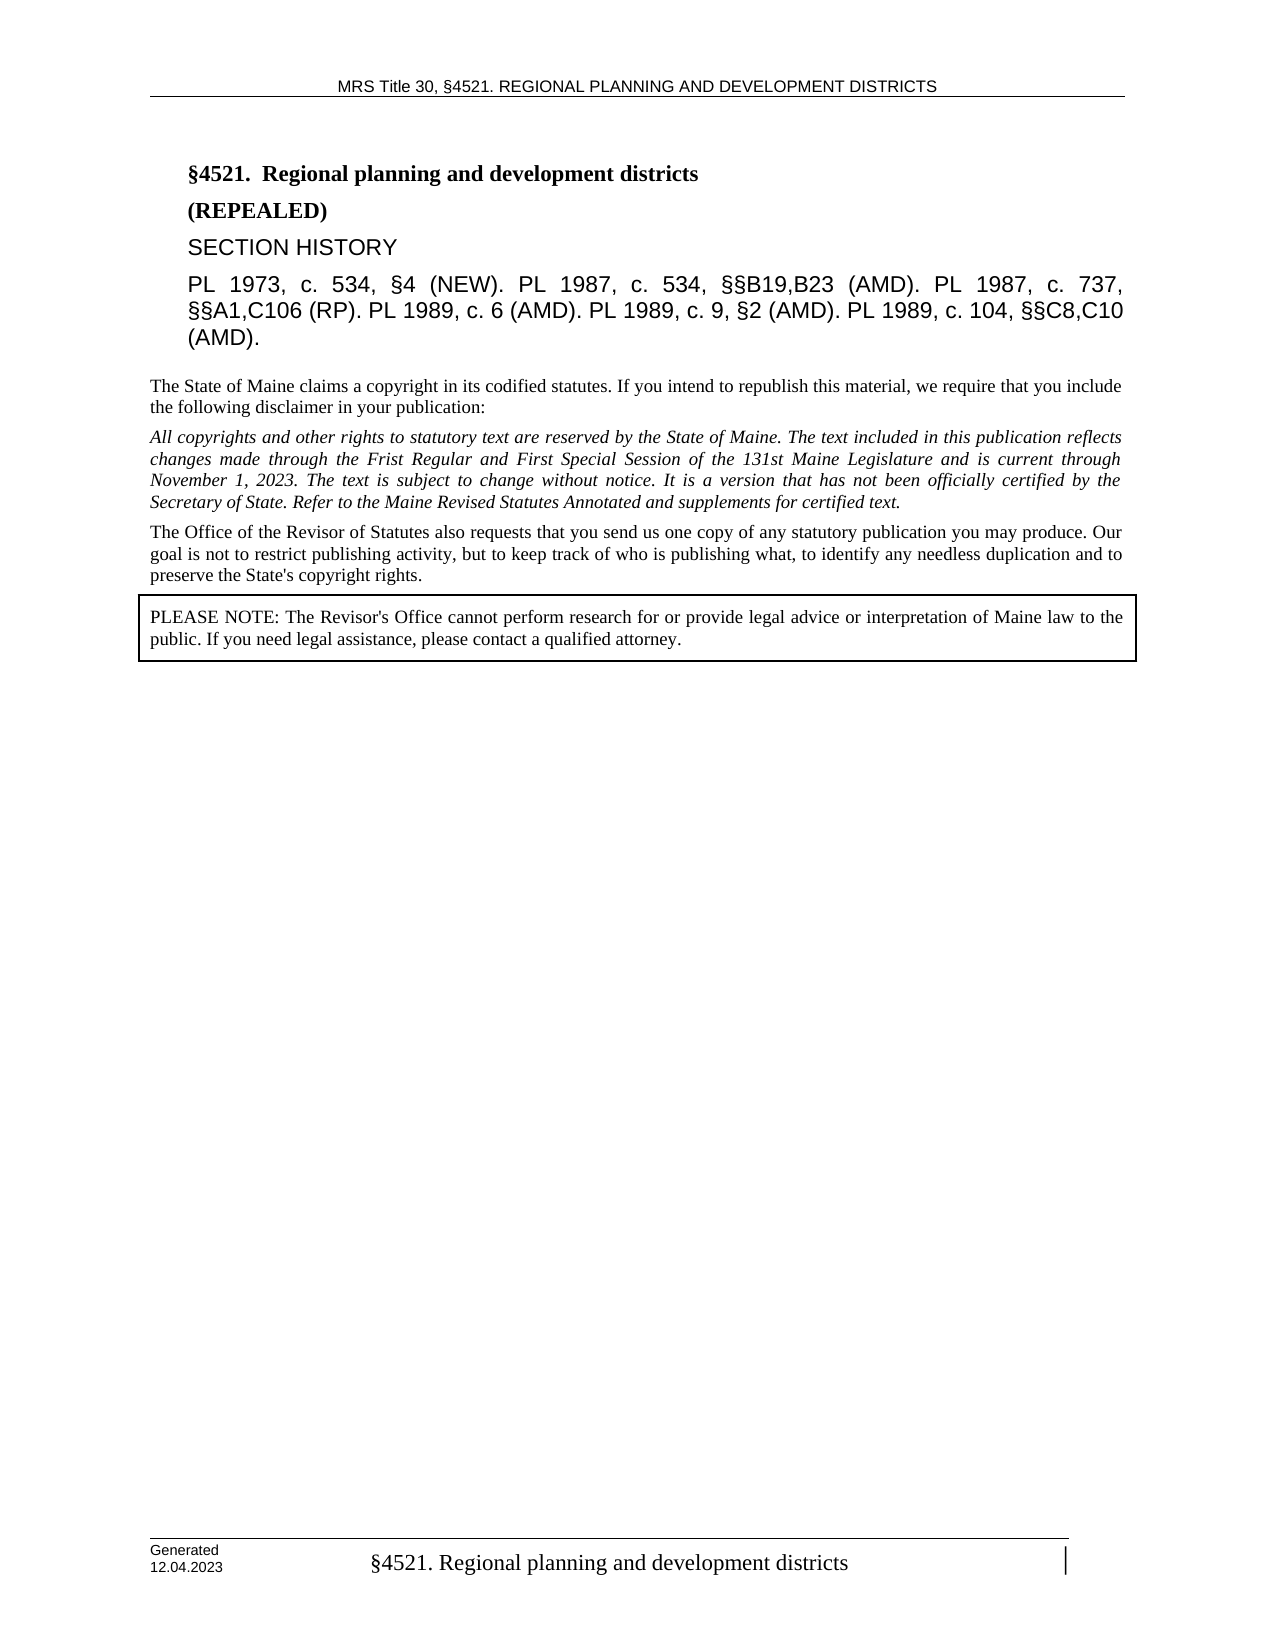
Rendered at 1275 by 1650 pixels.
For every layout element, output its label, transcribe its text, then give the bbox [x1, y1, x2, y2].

text (REPEALED) [187, 197, 1125, 223]
text PLEASE NOTE: The Revisor's Office cannot perform research for or provide legal advice or interpretation of Maine law to the public. If you need legal assistance, please contact a qualified attorney. [140, 596, 1135, 660]
text All copyrights and other rights to statutory text are reserved by the State of Maine. The text included in this publication reflects changes made through the Frist Regular and First Special Session of the 131st Maine Legislature and is current through November 1, 2023 . The text is subject to change without notice. It is a version that has not been officially certified by the Secretary of State. Refer to the Maine Revised Statutes Annotated and supplements for certified text. [150, 426, 1125, 512]
text SECTION HISTORY [187, 234, 1125, 260]
text The Office of the Revisor of Statutes also requests that you send us one copy of any statutory publication you may produce. Our goal is not to restrict publishing activity, but to keep track of who is publishing what, to identify any needless duplication and to preserve the State's copyright rights. [150, 521, 1125, 586]
text PL 1973, c. 534, §4 (NEW). PL 1987, c. 534, §§B19,B23 (AMD). PL 1987, c. 737, §§A1,C106 (RP). PL 1989, c. 6 (AMD). PL 1989, c. 9, §2 (AMD). PL 1989, c. 104, §§C8,C10 (AMD). [187, 271, 1125, 350]
text §4521. Regional planning and development districts [187, 160, 1125, 187]
text The State of Maine claims a copyright in its codified statutes. If you intend to republish this material, we require that you include the following disclaimer in your publication: [150, 375, 1125, 418]
